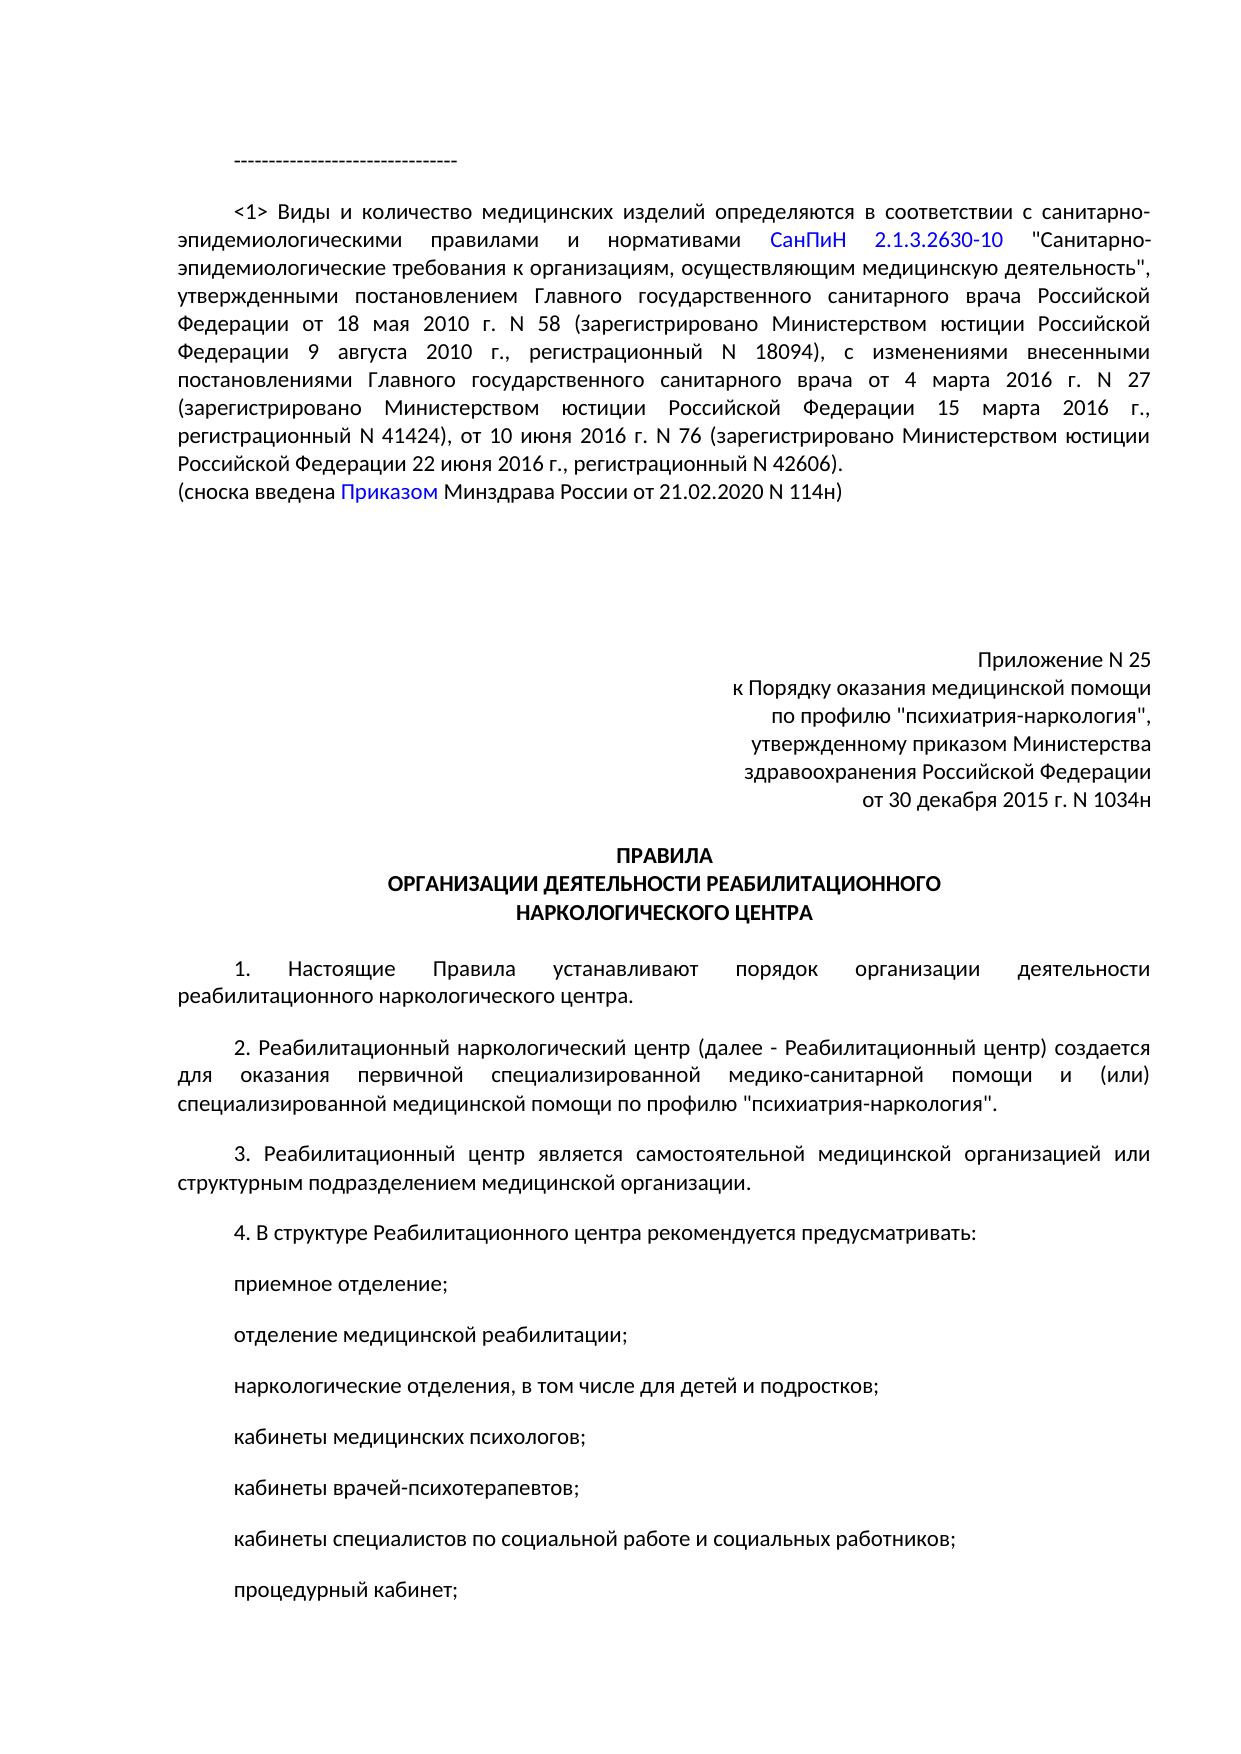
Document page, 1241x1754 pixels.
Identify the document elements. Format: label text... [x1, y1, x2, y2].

text <1> Виды и количество медицинских изделий определяются в соответствии с санитарно-эпидемиологическими правилами и нормативами СанПиН 2.1.3.2630-10 "Санитарно-эпидемиологические требования к организациям, осуществляющим медицинскую деятельность", утвержденными постановлением Главного государственного санитарного врача Российской Федерации от 18 мая 2010 г. N 58 (зарегистрировано Министерством юстиции Российской Федерации 9 августа 2010 г., регистрационный N 18094), с изменениями внесенными постановлениями Главного государственного санитарного врача от 4 марта 2016 г. N 27 (зарегистрировано Министерством юстиции Российской Федерации 15 марта 2016 г., регистрационный N 41424), от 10 июня 2016 г. N 76 (зарегистрировано Министерством юстиции Российской Федерации 22 июня 2016 г., регистрационный N 42606). [177, 197, 1152, 477]
text здравоохранения Российской Федерации [177, 757, 1152, 786]
text кабинеты врачей-психотерапевтов; [177, 1473, 1152, 1501]
text -------------------------------- [177, 146, 1152, 174]
text кабинеты медицинских психологов; [177, 1422, 1152, 1450]
title ОРГАНИЗАЦИИ ДЕЯТЕЛЬНОСТИ РЕАБИЛИТАЦИОННОГО [177, 869, 1152, 898]
title НАРКОЛОГИЧЕСКОГО ЦЕНТРА [177, 898, 1152, 926]
text приемное отделение; [177, 1269, 1152, 1297]
text (сноска введена Приказом Минздрава России от 21.02.2020 N 114н) [177, 477, 1152, 505]
text к Порядку оказания медицинской помощи [177, 673, 1152, 701]
text по профилю "психиатрия-наркология", [177, 701, 1152, 729]
text 2. Реабилитационный наркологический центр (далее - Реабилитационный центр) создается для оказания первичной специализированной медико-санитарной помощи и (или) специализированной медицинской помощи по профилю "психиатрия-наркология". [177, 1033, 1152, 1117]
text наркологические отделения, в том числе для детей и подростков; [177, 1371, 1152, 1399]
title ПРАВИЛА [177, 842, 1152, 869]
text процедурный кабинет; [177, 1575, 1152, 1603]
text 4. В структуре Реабилитационного центра рекомендуется предусматривать: [177, 1218, 1152, 1247]
text Приложение N 25 [177, 645, 1152, 673]
text от 30 декабря 2015 г. N 1034н [177, 786, 1152, 813]
text кабинеты специалистов по социальной работе и социальных работников; [177, 1524, 1152, 1552]
text утвержденному приказом Министерства [177, 729, 1152, 757]
text 1. Настоящие Правила устанавливают порядок организации деятельности реабилитационного наркологического центра. [177, 954, 1152, 1010]
text отделение медицинской реабилитации; [177, 1320, 1152, 1348]
text 3. Реабилитационный центр является самостоятельной медицинской организацией или структурным подразделением медицинской организации. [177, 1139, 1152, 1196]
